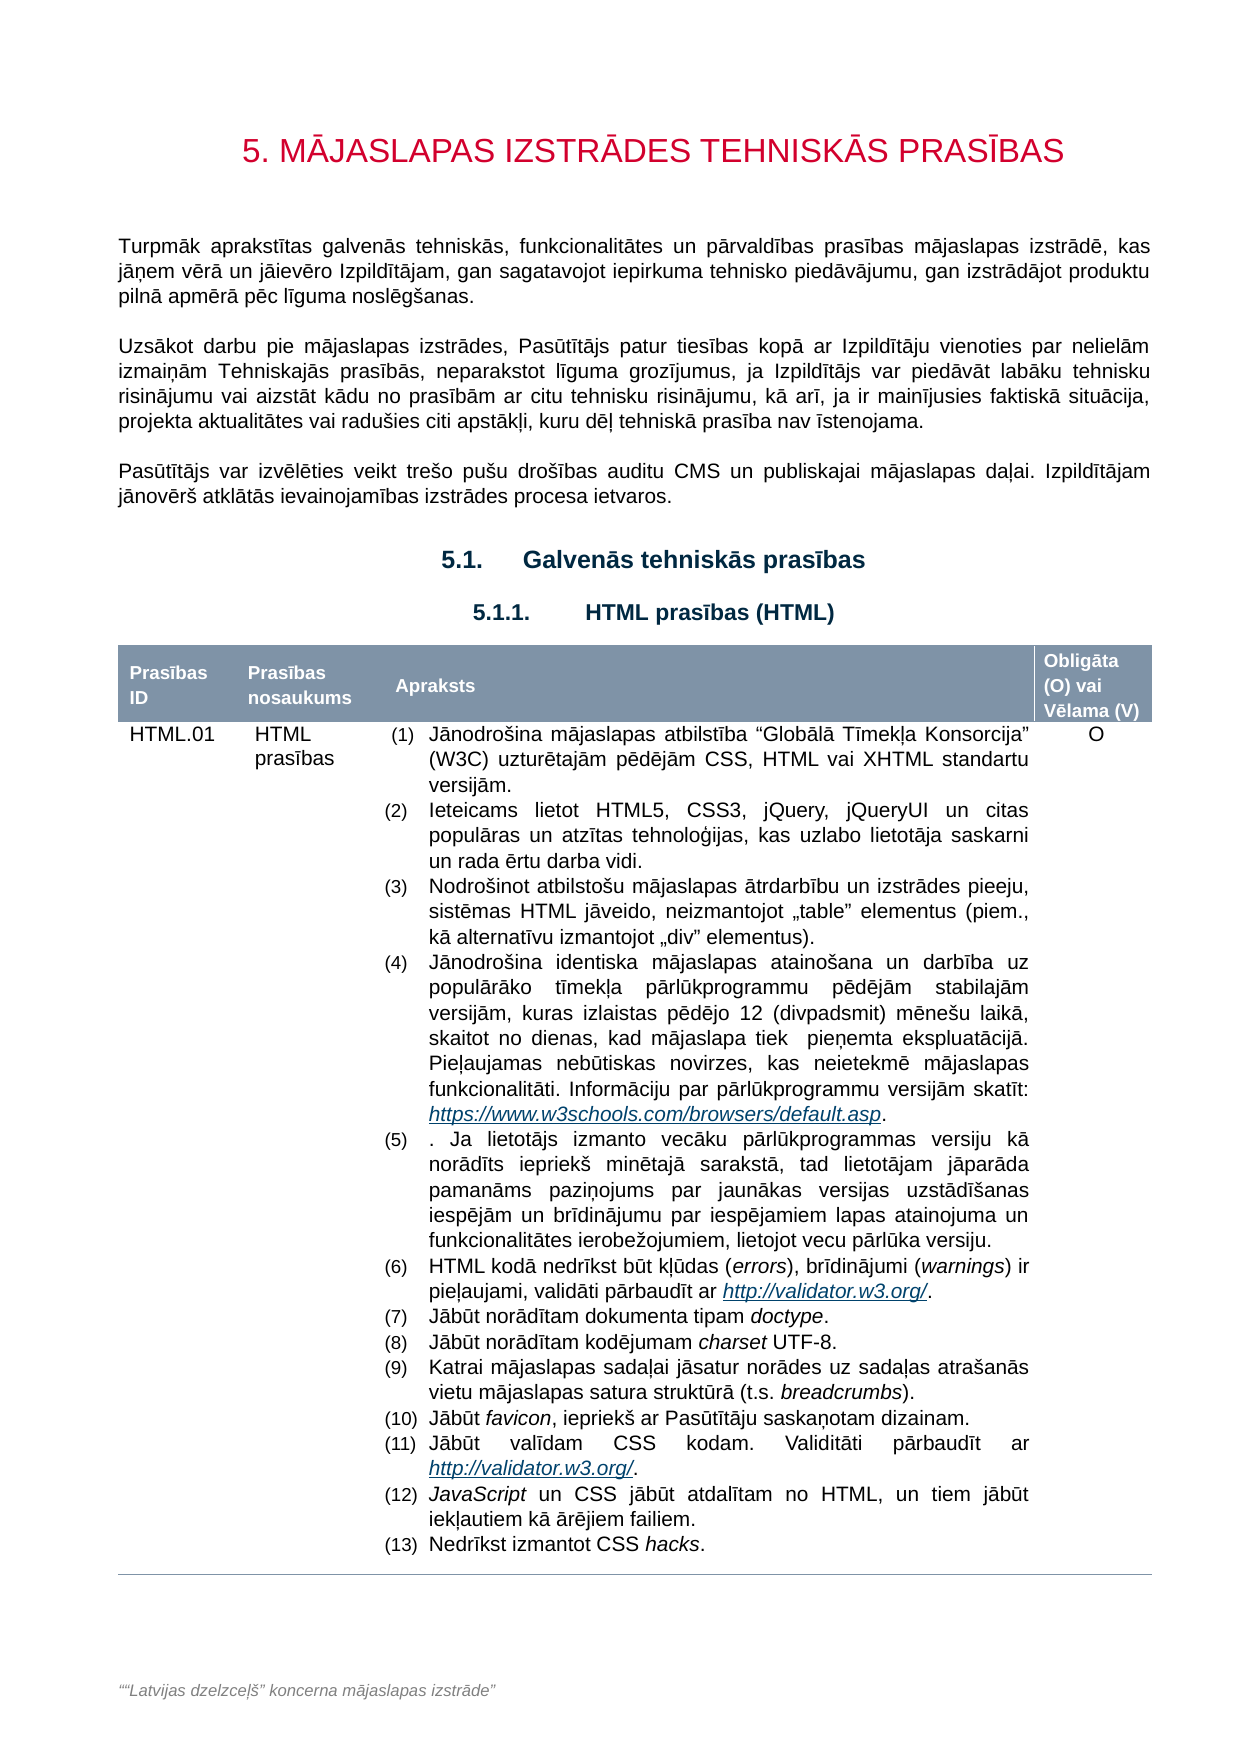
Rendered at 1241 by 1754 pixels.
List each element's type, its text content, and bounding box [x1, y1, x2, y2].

table_header Obligāta (O) vai Vēlama (V) [1035, 646, 1152, 721]
table_header Apraksts [384, 646, 1034, 721]
table_cell O [1041, 722, 1152, 1574]
text Uzsākot darbu pie mājaslapas izstrādes, Pasūtītājs patur tiesības kopā ar Izpildītāju vienoties par nelielām izmaiņām Tehniskajās prasībās, neparakstot līguma grozījumus, ja Izpildītājs var piedāvāt labāku tehnisku risinājumu vai aizstāt kādu no prasībām ar citu tehnisku risinājumu, kā arī, ja ir mainījusies faktiskā situācija, projekta aktualitātes vai radušies citi apstākļi, kuru dēļ tehniskā prasība nav īstenojama. [118, 333, 1152, 433]
table_header Prasības nosaukums [236, 646, 384, 721]
text Turpmāk aprakstītas galvenās tehniskās, funkcionalitātes un pārvaldības prasības mājaslapas izstrādē, kas jāņem vērā un jāievēro Izpildītājam, gan sagatavojot iepirkuma tehnisko piedāvājumu, gan izstrādājot produktu pilnā apmērā pēc līguma noslēgšanas. [118, 233, 1152, 308]
table_cell HTML prasības [243, 722, 382, 1574]
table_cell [382, 722, 1041, 1574]
table_cell HTML.01 [118, 722, 243, 1574]
text Pasūtītājs var izvēlēties veikt trešo pušu drošības auditu CMS un publiskajai mājaslapas daļai. Izpildītājam jānovērš atklātās ievainojamības izstrādes procesa ietvaros. [118, 458, 1152, 508]
text Galvenās tehniskās prasības [156, 545, 1152, 574]
table_header Prasības ID [118, 646, 236, 721]
text MĀJASLAPAS IZSTRĀDES TEHNISKĀS PRASĪBAS [155, 131, 1152, 169]
text HTML prasības (HTML) [156, 599, 1152, 626]
